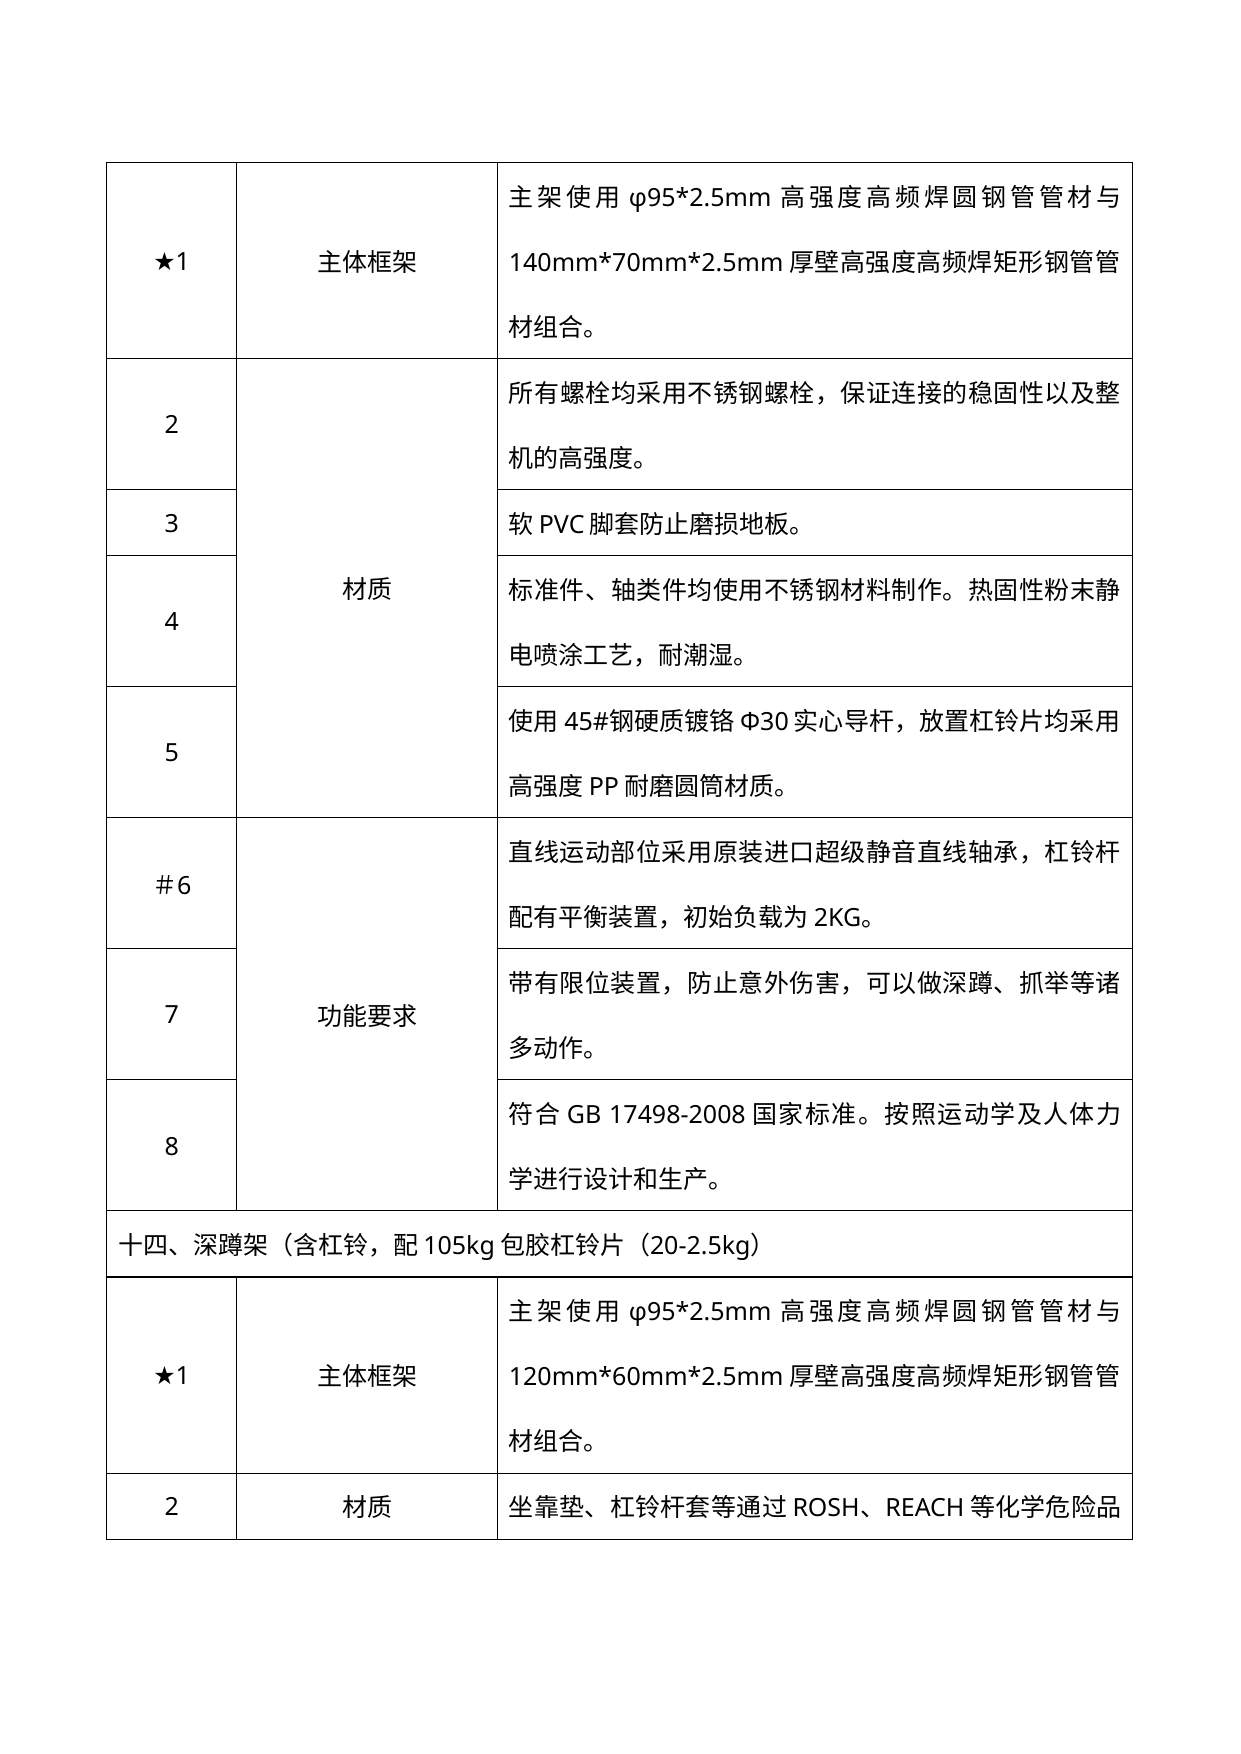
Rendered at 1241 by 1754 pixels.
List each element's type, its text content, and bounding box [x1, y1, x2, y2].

table_cell 7 [107, 949, 236, 1079]
table_cell 十四、深蹲架（含杠铃，配105kg包胶杠铃片（20-2.5kg） [107, 1211, 1132, 1276]
table_cell 8 [107, 1080, 236, 1210]
table_cell 主体框架 [237, 1278, 497, 1472]
table_cell 标准件、轴类件均使用不锈钢材料制作。热固性粉末静电喷涂工艺，耐潮湿。 [498, 556, 1132, 686]
table_cell 材质 [237, 1474, 497, 1538]
table_cell 5 [107, 687, 236, 817]
table_cell 材质 [237, 359, 497, 817]
table_cell 主架使用φ95*2.5mm高强度高频焊圆钢管管材与140mm*70mm*2.5mm厚壁高强度高频焊矩形钢管管材组合。 [498, 163, 1132, 358]
table_cell 主架使用φ95*2.5mm高强度高频焊圆钢管管材与120mm*60mm*2.5mm厚壁高强度高频焊矩形钢管管材组合。 [498, 1278, 1132, 1472]
table_cell 软PVC脚套防止磨损地板。 [498, 490, 1132, 555]
table_cell 4 [107, 556, 236, 686]
table_cell 符合GB 17498-2008国家标准。按照运动学及人体力学进行设计和生产。 [498, 1080, 1132, 1210]
table_cell ★1 [107, 1278, 236, 1472]
table_cell 使用45#钢硬质镀铬Φ30实心导杆，放置杠铃片均采用高强度PP耐磨圆筒材质。 [498, 687, 1132, 817]
table_cell 2 [107, 1474, 236, 1538]
table_cell ＃6 [107, 818, 236, 948]
table_cell 3 [107, 490, 236, 555]
table_cell ★1 [107, 163, 236, 358]
table_cell 2 [107, 359, 236, 489]
table_cell 功能要求 [237, 818, 497, 1210]
table_cell 带有限位装置，防止意外伤害，可以做深蹲、抓举等诸多动作。 [498, 949, 1132, 1079]
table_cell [498, 1474, 1132, 1538]
table_cell 直线运动部位采用原装进口超级静音直线轴承，杠铃杆配有平衡装置，初始负载为2KG。 [498, 818, 1132, 948]
table_cell 主体框架 [237, 163, 497, 358]
table_cell 所有螺栓均采用不锈钢螺栓，保证连接的稳固性以及整机的高强度。 [498, 359, 1132, 489]
